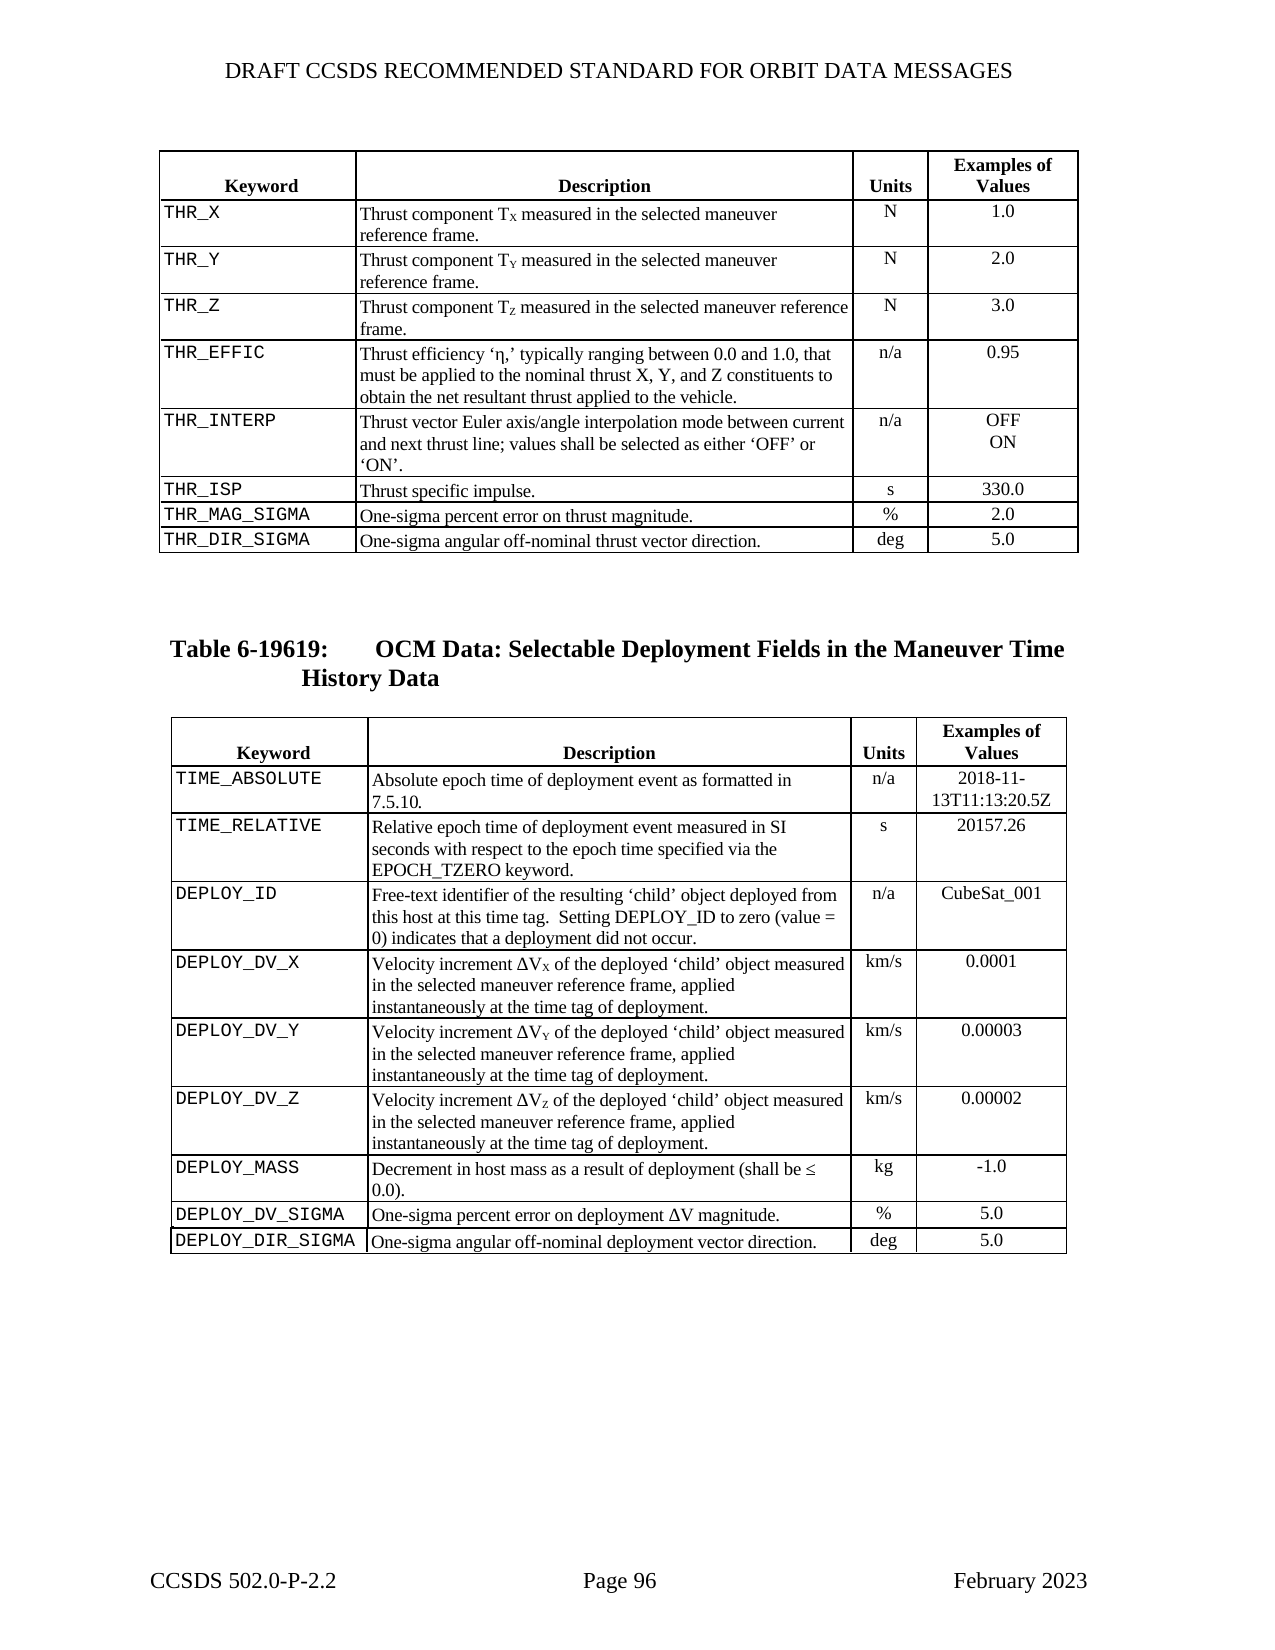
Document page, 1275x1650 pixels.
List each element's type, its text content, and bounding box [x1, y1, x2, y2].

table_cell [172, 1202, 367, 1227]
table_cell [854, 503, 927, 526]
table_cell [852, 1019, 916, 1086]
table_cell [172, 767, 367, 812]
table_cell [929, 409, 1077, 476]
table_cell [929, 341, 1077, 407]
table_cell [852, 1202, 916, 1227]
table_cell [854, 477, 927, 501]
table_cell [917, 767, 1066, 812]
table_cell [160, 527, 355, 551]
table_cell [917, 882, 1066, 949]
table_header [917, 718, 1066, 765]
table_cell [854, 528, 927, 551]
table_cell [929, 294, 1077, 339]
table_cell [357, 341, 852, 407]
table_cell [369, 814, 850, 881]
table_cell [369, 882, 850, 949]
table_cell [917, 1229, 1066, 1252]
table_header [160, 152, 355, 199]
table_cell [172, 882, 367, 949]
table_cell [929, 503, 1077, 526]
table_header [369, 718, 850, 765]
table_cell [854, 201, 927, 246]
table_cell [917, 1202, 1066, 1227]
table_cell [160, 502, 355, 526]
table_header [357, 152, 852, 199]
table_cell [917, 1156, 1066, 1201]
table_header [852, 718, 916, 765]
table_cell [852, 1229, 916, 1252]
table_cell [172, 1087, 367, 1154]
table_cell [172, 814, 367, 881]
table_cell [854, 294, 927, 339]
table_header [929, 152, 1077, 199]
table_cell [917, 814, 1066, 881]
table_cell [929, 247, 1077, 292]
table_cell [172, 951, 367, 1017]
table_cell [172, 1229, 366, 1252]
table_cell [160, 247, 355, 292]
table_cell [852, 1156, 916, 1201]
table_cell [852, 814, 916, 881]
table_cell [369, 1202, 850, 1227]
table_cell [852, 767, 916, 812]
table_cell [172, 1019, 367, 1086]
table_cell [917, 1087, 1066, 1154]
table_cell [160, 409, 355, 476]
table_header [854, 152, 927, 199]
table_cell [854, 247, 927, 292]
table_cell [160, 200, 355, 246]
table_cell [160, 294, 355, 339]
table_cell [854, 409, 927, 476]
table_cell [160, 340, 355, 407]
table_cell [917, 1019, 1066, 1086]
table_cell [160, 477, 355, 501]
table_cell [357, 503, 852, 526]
title Table 6- : OCM Data: Selectable Deployment Fields in the Maneuver Time History Data [169, 634, 1087, 692]
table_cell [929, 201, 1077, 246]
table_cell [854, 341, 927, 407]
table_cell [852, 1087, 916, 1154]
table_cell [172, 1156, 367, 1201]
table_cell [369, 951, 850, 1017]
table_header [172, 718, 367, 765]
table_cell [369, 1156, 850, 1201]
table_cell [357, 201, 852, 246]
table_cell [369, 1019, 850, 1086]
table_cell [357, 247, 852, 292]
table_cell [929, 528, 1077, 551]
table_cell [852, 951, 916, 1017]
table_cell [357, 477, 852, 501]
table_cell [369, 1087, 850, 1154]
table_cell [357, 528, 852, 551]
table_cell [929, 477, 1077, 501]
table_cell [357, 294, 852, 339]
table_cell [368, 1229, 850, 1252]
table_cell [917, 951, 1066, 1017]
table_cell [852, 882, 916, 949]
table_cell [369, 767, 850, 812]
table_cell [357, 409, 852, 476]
